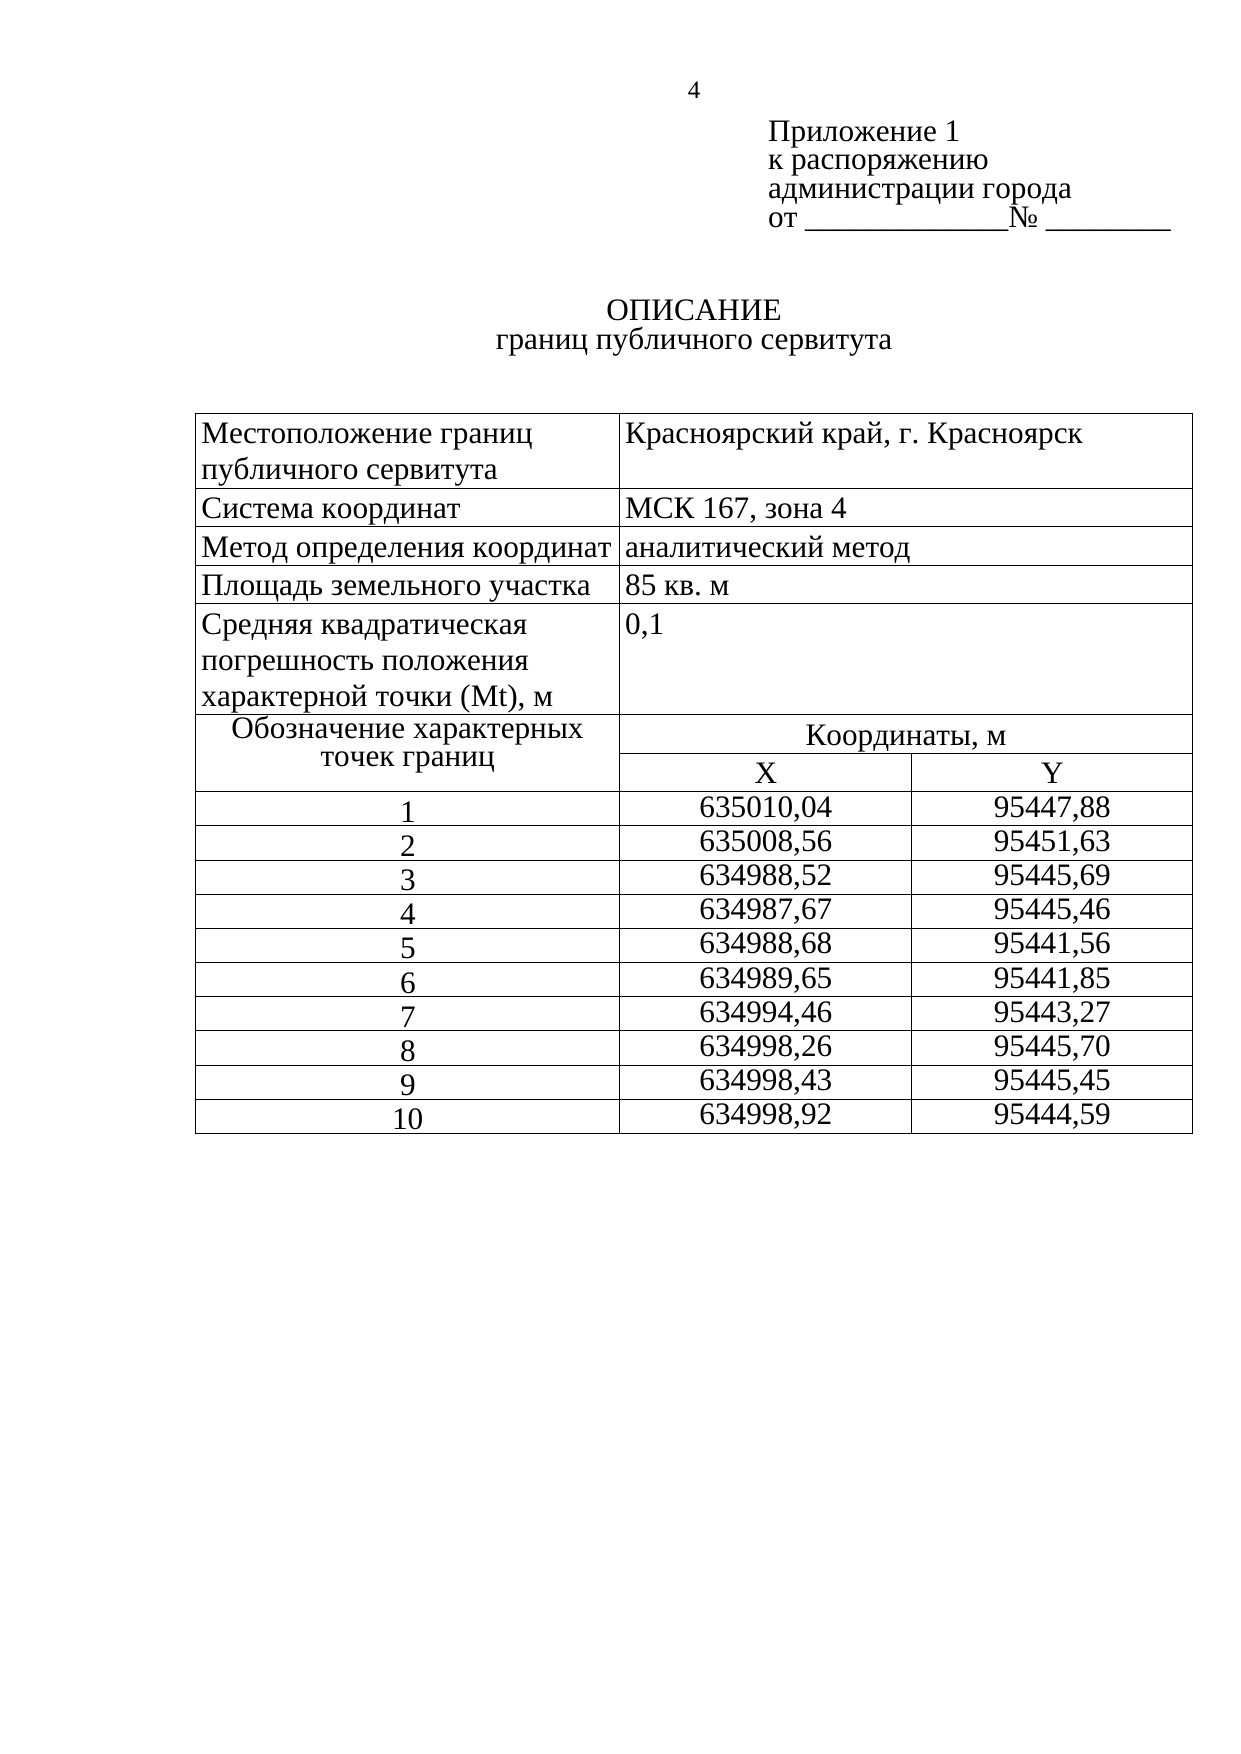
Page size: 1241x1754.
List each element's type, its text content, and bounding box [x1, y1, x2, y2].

table_cell X [620, 754, 911, 791]
table_cell 634989,65 [620, 963, 911, 996]
table_cell 5 [196, 929, 619, 962]
text границ публичного сервитута [207, 327, 1181, 355]
table_cell 95451,63 [912, 826, 1192, 859]
table_cell аналитический метод [620, 527, 1192, 565]
table_cell 95441,85 [912, 963, 1192, 996]
table_cell 0,1 [620, 604, 1192, 714]
table_cell 10 [196, 1100, 619, 1133]
table_cell 95445,69 [912, 861, 1192, 894]
table_cell 9 [196, 1066, 619, 1099]
table_cell 635008,56 [620, 826, 911, 859]
table_cell 634994,46 [620, 997, 911, 1030]
table_cell 8 [196, 1031, 619, 1064]
table_cell Метод определения координат [196, 527, 619, 565]
table_cell 6 [196, 963, 619, 996]
table_cell 635010,04 [620, 792, 911, 825]
table_cell 95441,56 [912, 929, 1192, 962]
table_cell 95447,88 [912, 792, 1192, 825]
table_cell 95444,59 [912, 1100, 1192, 1133]
table_cell 634998,92 [620, 1100, 911, 1133]
text ОПИСАНИЕ [207, 298, 1181, 327]
table_cell Система координат [196, 489, 619, 526]
table_cell Координаты, м [620, 715, 1192, 752]
table_cell Обозначение характерных точек границ [196, 715, 619, 791]
table_cell 7 [196, 997, 619, 1030]
table_cell 4 [196, 895, 619, 928]
table_cell Площадь земельного участка [196, 566, 619, 603]
table_cell 634998,43 [620, 1066, 911, 1099]
table_cell 2 [196, 826, 619, 859]
table_cell 95443,27 [912, 997, 1192, 1030]
table_cell 3 [196, 861, 619, 894]
table_cell 95445,46 [912, 895, 1192, 928]
table_cell МСК 167, зона 4 [620, 489, 1192, 526]
table_cell Y [912, 754, 1192, 791]
table_cell 634988,52 [620, 861, 911, 894]
table_cell 1 [196, 792, 619, 825]
table_cell 634988,68 [620, 929, 911, 962]
table_header Красноярский край, г. Красноярск [620, 414, 1192, 487]
table_cell Средняя квадратическая погрешность положения характерной точки (Mt), м [196, 604, 619, 714]
table_header Местоположение границ публичного сервитута [196, 414, 619, 487]
table_cell 95445,70 [912, 1031, 1192, 1064]
table_cell 634987,67 [620, 895, 911, 928]
table_cell 634998,26 [620, 1031, 911, 1064]
table_cell 95445,45 [912, 1066, 1192, 1099]
table_cell 85 кв. м [620, 566, 1192, 603]
